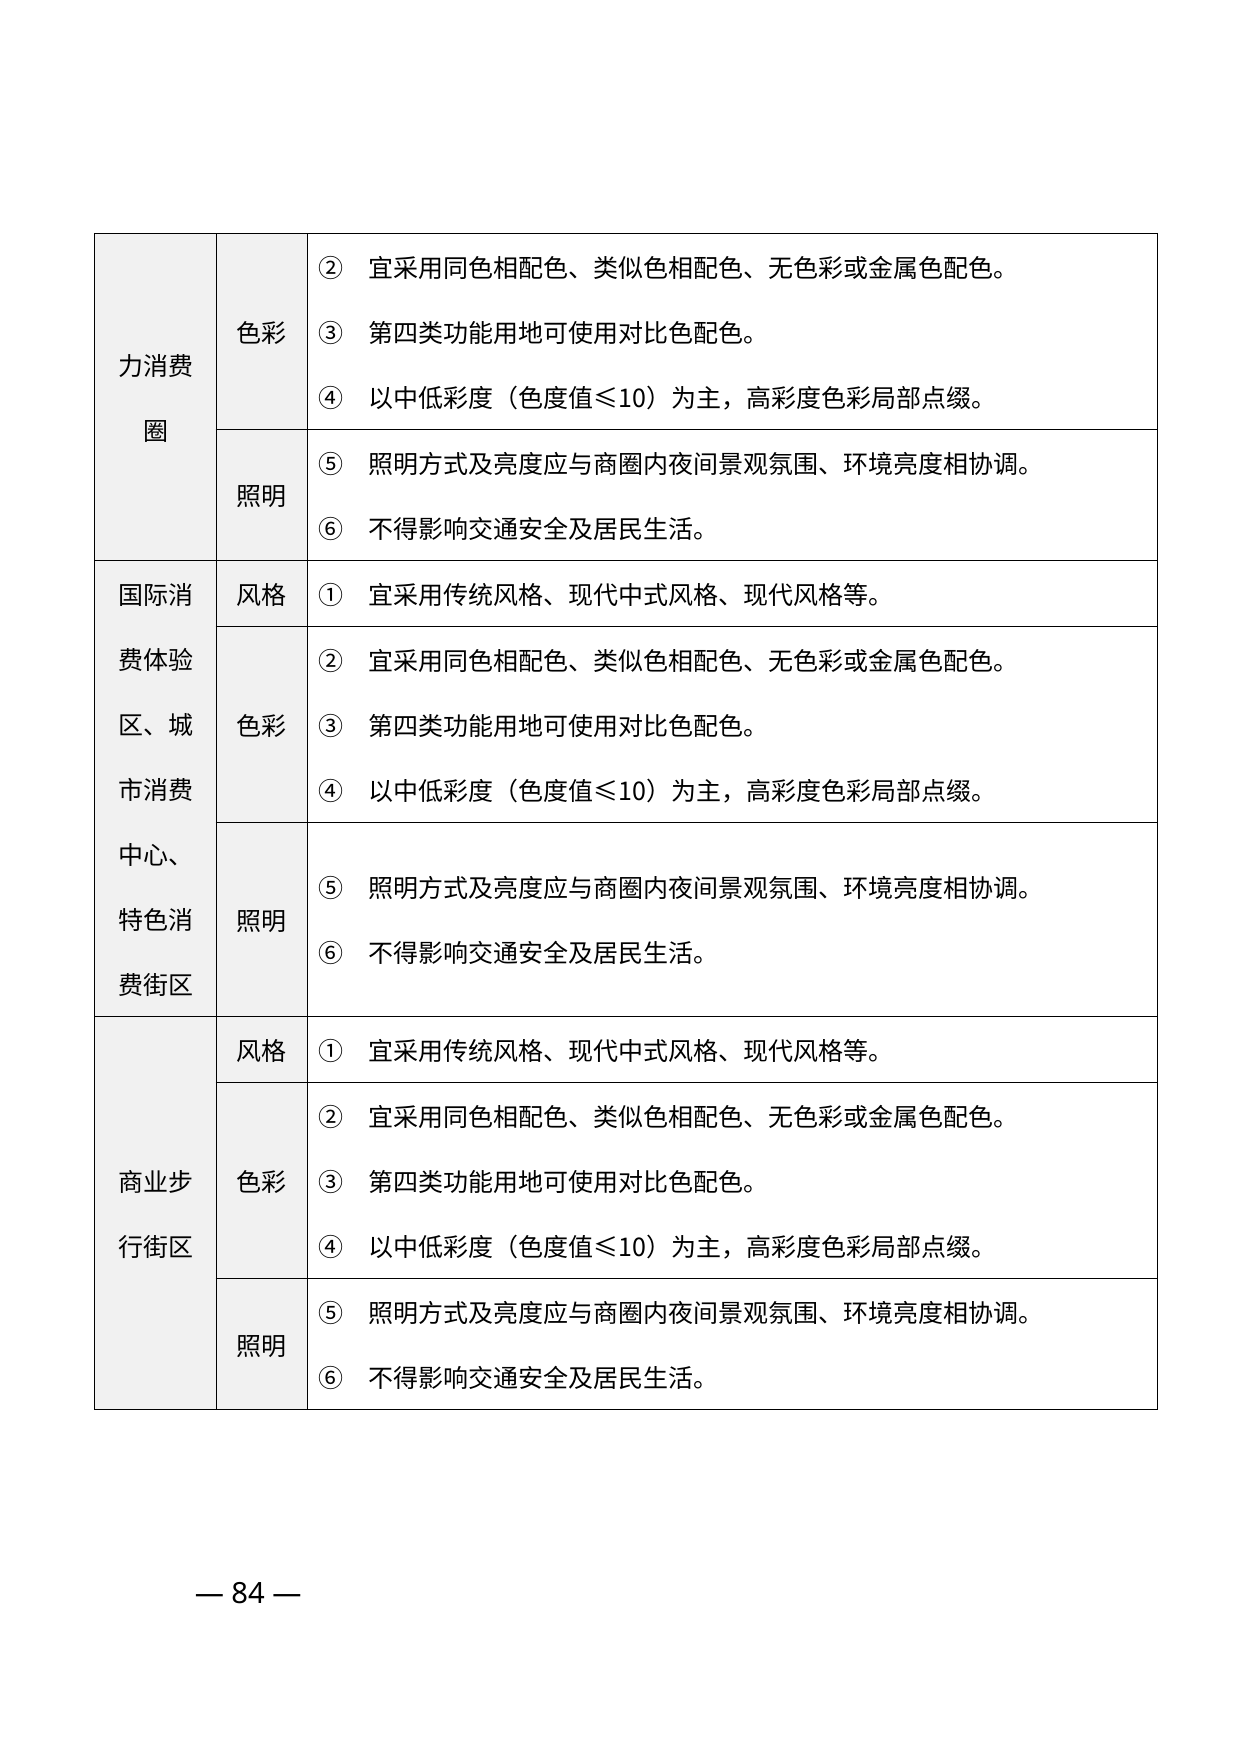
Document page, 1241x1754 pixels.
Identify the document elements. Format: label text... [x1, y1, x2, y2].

table_cell 风格 [217, 1017, 307, 1082]
table_cell 照明 [217, 1279, 307, 1409]
table_cell 宜采用传统风格、现代中式风格、现代风格等。 [308, 561, 1157, 626]
table_cell 色彩 [217, 627, 307, 822]
table_cell 宜采用同色相配色、类似色相配色、无色彩或金属色配色。 第四类功能用地可使用对比色配色。 以中低彩度（色度值≤10）为主，高彩度色彩局部点缀。 [308, 1083, 1157, 1278]
table_cell 照明方式及亮度应与商圈内夜间景观氛围、环境亮度相协调。 不得影响交通安全及居民生活。 [308, 430, 1157, 560]
table_cell 照明方式及亮度应与商圈内夜间景观氛围、环境亮度相协调。 不得影响交通安全及居民生活。 [308, 823, 1157, 1016]
table_cell 照明 [217, 430, 307, 560]
table_cell 色彩 [217, 234, 307, 429]
table_cell 照明 [217, 823, 307, 1016]
table_cell 地区活力消费圈 [95, 234, 216, 560]
table_cell 宜采用同色相配色、类似色相配色、无色彩或金属色配色。 第四类功能用地可使用对比色配色。 以中低彩度（色度值≤10）为主，高彩度色彩局部点缀。 [308, 627, 1157, 822]
table_cell 国际消费体验区、城市消费中心、特色消费街区 [95, 561, 216, 1016]
table_cell 宜采用同色相配色、类似色相配色、无色彩或金属色配色。 第四类功能用地可使用对比色配色。 以中低彩度（色度值≤10）为主，高彩度色彩局部点缀。 [308, 234, 1157, 429]
table_cell 风格 [217, 561, 307, 626]
table_cell 照明方式及亮度应与商圈内夜间景观氛围、环境亮度相协调。 不得影响交通安全及居民生活。 [308, 1279, 1157, 1409]
table_cell 宜采用传统风格、现代中式风格、现代风格等。 [308, 1017, 1157, 1082]
table_cell 色彩 [217, 1083, 307, 1278]
table_cell 商业步行街区 [95, 1017, 216, 1409]
